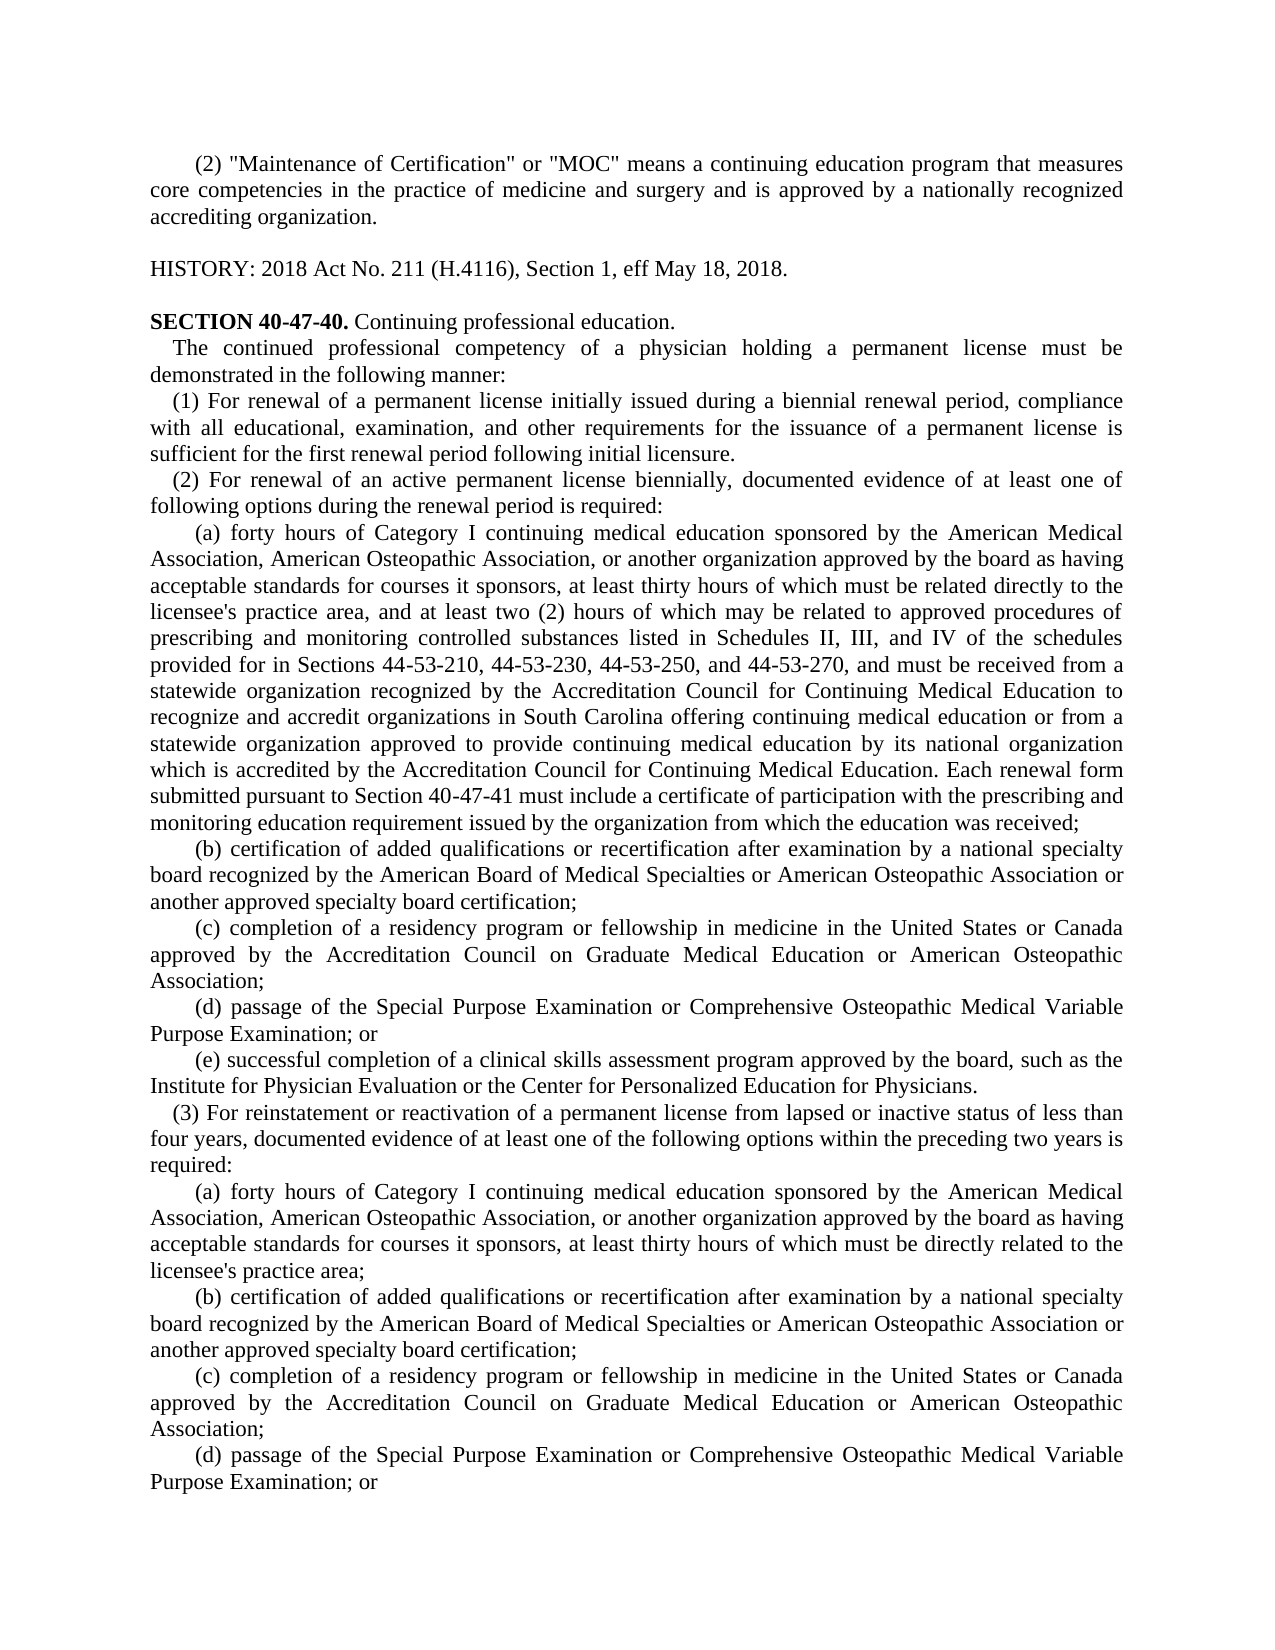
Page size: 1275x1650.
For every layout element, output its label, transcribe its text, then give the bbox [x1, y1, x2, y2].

text SECTION 40-47-40. Continuing professional education. [150, 308, 1125, 334]
text (b) certification of added qualifications or recertification after examination by a national specialty board recognized by the American Board of Medical Specialties or American Osteopathic Association or another approved specialty board certification; [150, 1283, 1125, 1362]
text (2) For renewal of an active permanent license biennially, documented evidence of at least one of following options during the renewal period is required: [150, 466, 1125, 519]
text (c) completion of a residency program or fellowship in medicine in the United States or Canada approved by the Accreditation Council on Graduate Medical Education or American Osteopathic Association; [150, 914, 1125, 993]
text The continued professional competency of a physician holding a permanent license must be demonstrated in the following manner: [150, 334, 1125, 387]
text (d) passage of the Special Purpose Examination or Comprehensive Osteopathic Medical Variable Purpose Examination; or [150, 1441, 1125, 1494]
text (e) successful completion of a clinical skills assessment program approved by the board, such as the Institute for Physician Evaluation or the Center for Personalized Education for Physicians. [150, 1046, 1125, 1099]
text HISTORY: 2018 Act No. 211 (H.4116), Section 1, eff May 18, 2018. [150, 255, 1125, 282]
text (a) forty hours of Category I continuing medical education sponsored by the American Medical Association, American Osteopathic Association, or another organization approved by the board as having acceptable standards for courses it sponsors, at least thirty hours of which must be related directly to the licensee's practice area, and at least two (2) hours of which may be related to approved procedures of prescribing and monitoring controlled substances listed in Schedules II, III, and IV of the schedules provided for in Sections 44-53-210, 44-53-230, 44-53-250, and 44-53-270, and must be received from a statewide organization recognized by the Accreditation Council for Continuing Medical Education to recognize and accredit organizations in South Carolina offering continuing medical education or from a statewide organization approved to provide continuing medical education by its national organization which is accredited by the Accreditation Council for Continuing Medical Education. Each renewal form submitted pursuant to Section 40-47-41 must include a certificate of participation with the prescribing and monitoring education requirement issued by the organization from which the education was received; [150, 519, 1125, 835]
text (3) For reinstatement or reactivation of a permanent license from lapsed or inactive status of less than four years, documented evidence of at least one of the following options within the preceding two years is required: [150, 1099, 1125, 1178]
text (a) forty hours of Category I continuing medical education sponsored by the American Medical Association, American Osteopathic Association, or another organization approved by the board as having acceptable standards for courses it sponsors, at least thirty hours of which must be directly related to the licensee's practice area; [150, 1178, 1125, 1283]
text (1) For renewal of a permanent license initially issued during a biennial renewal period, compliance with all educational, examination, and other requirements for the issuance of a permanent license is sufficient for the first renewal period following initial licensure. [150, 387, 1125, 466]
text (d) passage of the Special Purpose Examination or Comprehensive Osteopathic Medical Variable Purpose Examination; or [150, 993, 1125, 1046]
text (b) certification of added qualifications or recertification after examination by a national specialty board recognized by the American Board of Medical Specialties or American Osteopathic Association or another approved specialty board certification; [150, 835, 1125, 914]
text (2) "Maintenance of Certification" or "MOC" means a continuing education program that measures core competencies in the practice of medicine and surgery and is approved by a nationally recognized accrediting organization. [150, 150, 1125, 229]
text (c) completion of a residency program or fellowship in medicine in the United States or Canada approved by the Accreditation Council on Graduate Medical Education or American Osteopathic Association; [150, 1362, 1125, 1441]
